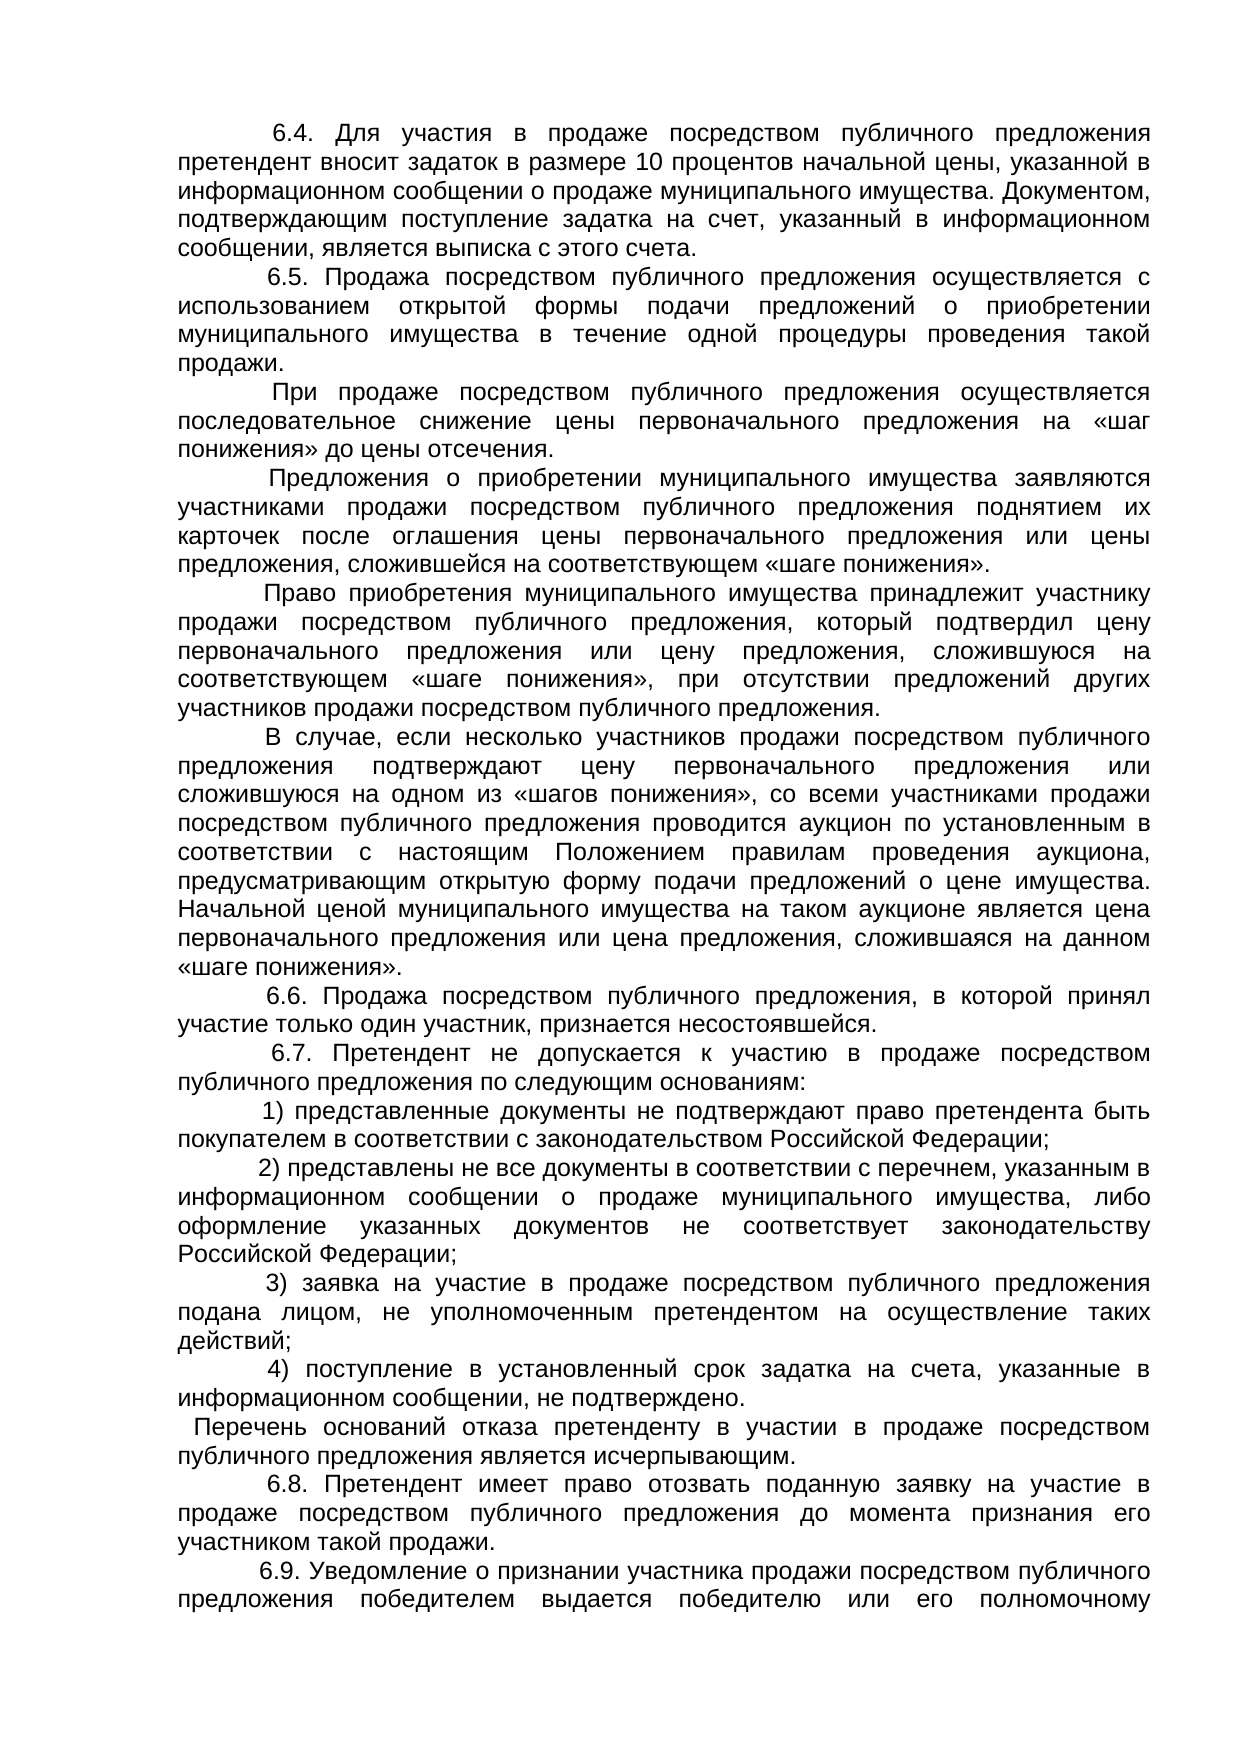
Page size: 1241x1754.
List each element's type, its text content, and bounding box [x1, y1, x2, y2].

text 6.8. Претендент имеет право отозвать поданную заявку на участие в продаже посредством публичного предложения до момента признания его участником такой продажи. [177, 1469, 1152, 1556]
text 3) заявка на участие в продаже посредством публичного предложения подана лицом, не уполномоченным претендентом на осуществление таких действий; [177, 1268, 1152, 1354]
text Предложения о приобретении муниципального имущества заявляются участниками продажи посредством публичного предложения поднятием их карточек после оглашения цены первоначального предложения или цены предложения, сложившейся на соответствующем «шаге понижения». [177, 463, 1152, 578]
text 6.4. Для участия в продаже посредством публичного предложения претендент вносит задаток в размере 10 процентов начальной цены, указанной в информационном сообщении о продаже муниципального имущества. Документом, подтверждающим поступление задатка на счет, указанный в информационном сообщении, является выписка с этого счета. [177, 118, 1152, 262]
text В случае, если несколько участников продажи посредством публичного предложения подтверждают цену первоначального предложения или сложившуюся на одном из «шагов понижения», со всеми участниками продажи посредством публичного предложения проводится аукцион по установленным в соответствии с настоящим Положением правилам проведения аукциона, предусматривающим открытую форму подачи предложений о цене имущества. Начальной ценой муниципального имущества на таком аукционе является цена первоначального предложения или цена предложения, сложившаяся на данном «шаге понижения». [177, 722, 1152, 981]
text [177, 1556, 1152, 1613]
text 2) представлены не все документы в соответствии с перечнем, указанным в информационном сообщении о продаже муниципального имущества, либо оформление указанных документов не соответствует законодательству Российской Федерации; [177, 1153, 1152, 1268]
text 6.6. Продажа посредством публичного предложения, в которой принял участие только один участник, признается несостоявшейся. [177, 981, 1152, 1038]
text 4) поступление в установленный срок задатка на счета, указанные в информационном сообщении, не подтверждено. [177, 1354, 1152, 1412]
text Перечень оснований отказа претенденту в участии в продаже посредством публичного предложения является исчерпывающим. [177, 1412, 1152, 1469]
text 6.5. Продажа посредством публичного предложения осуществляется с использованием открытой формы подачи предложений о приобретении муниципального имущества в течение одной процедуры проведения такой продажи. [177, 262, 1152, 377]
text Право приобретения муниципального имущества принадлежит участнику продажи посредством публичного предложения, который подтвердил цену первоначального предложения или цену предложения, сложившуюся на соответствующем «шаге понижения», при отсутствии предложений других участников продажи посредством публичного предложения. [177, 578, 1152, 722]
text При продаже посредством публичного предложения осуществляется последовательное снижение цены первоначального предложения на «шаг понижения» до цены отсечения. [177, 377, 1152, 463]
text 1) представленные документы не подтверждают право претендента быть покупателем в соответствии с законодательством Российской Федерации; [177, 1096, 1152, 1153]
text 6.7. Претендент не допускается к участию в продаже посредством публичного предложения по следующим основаниям: [177, 1038, 1152, 1096]
